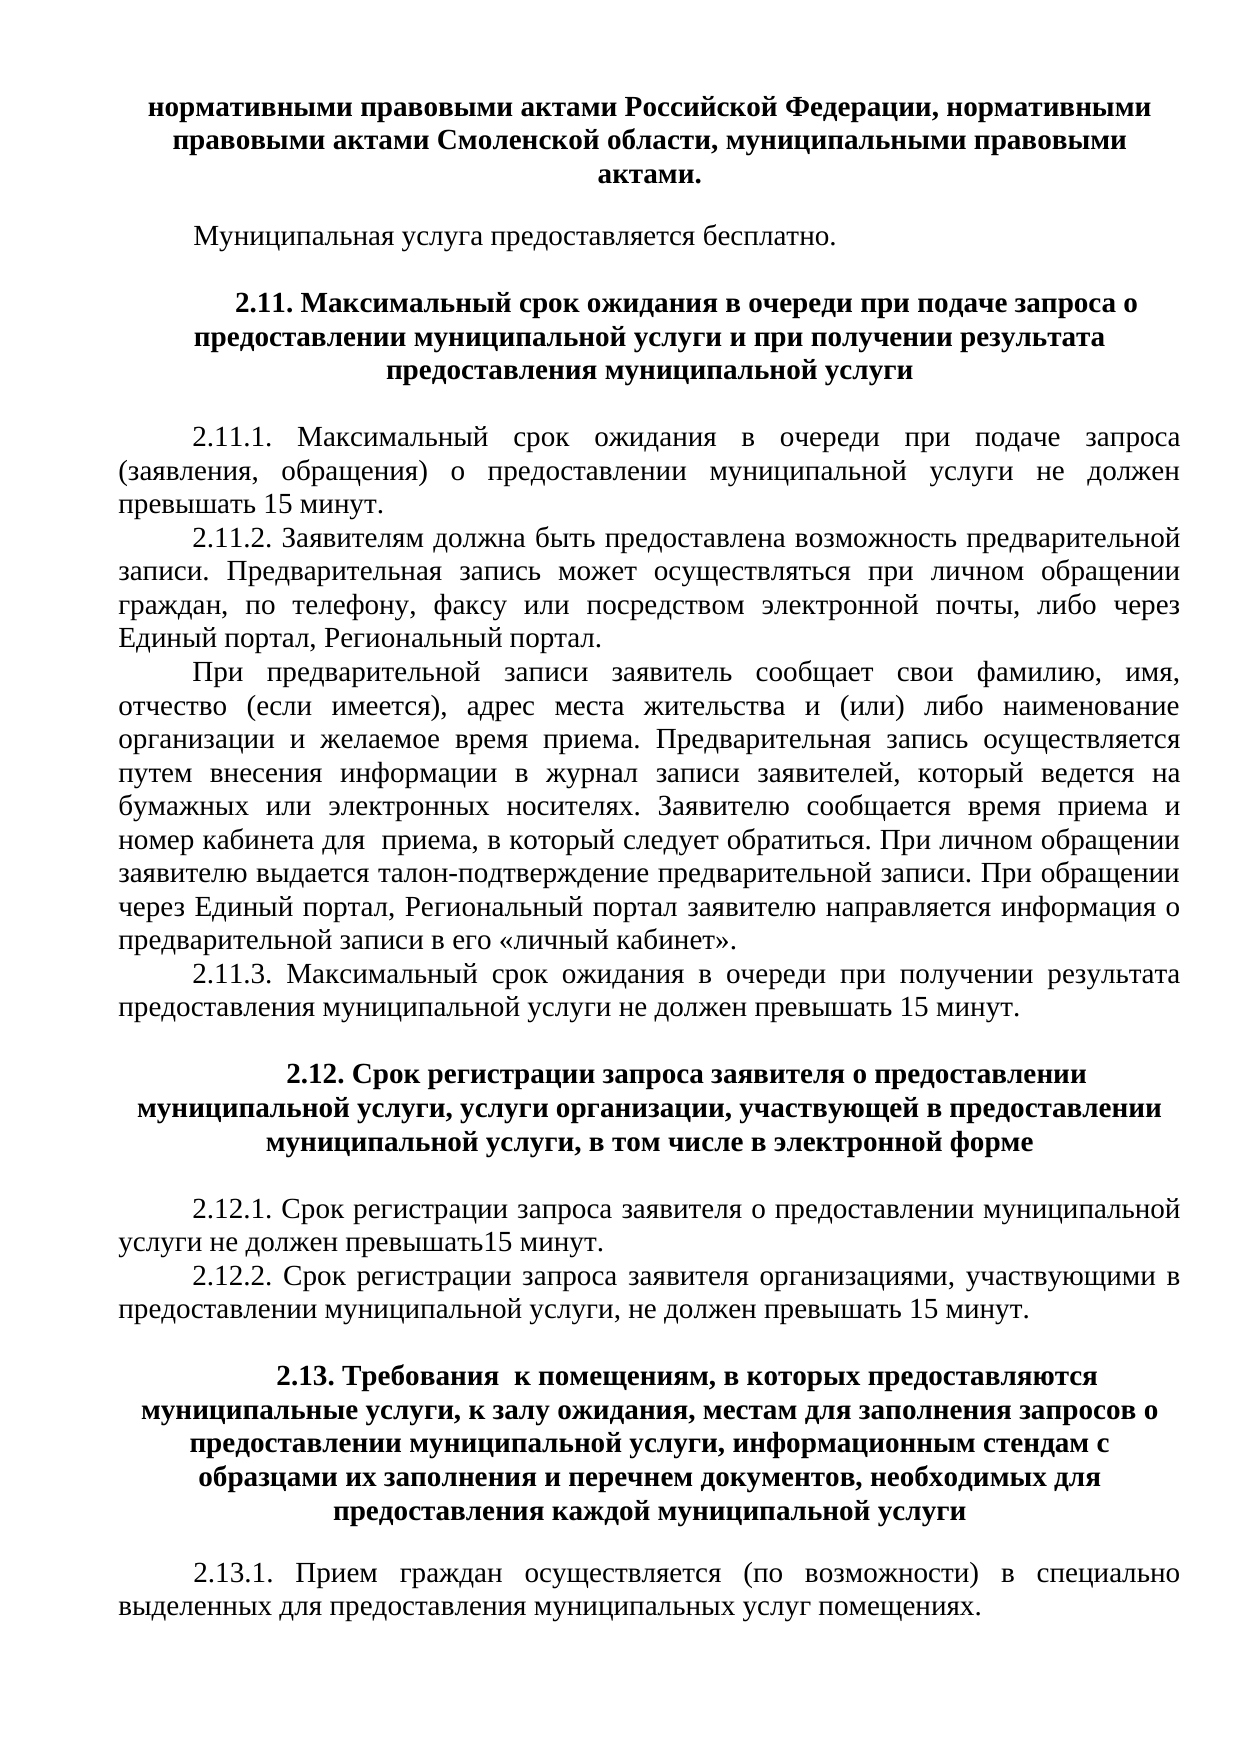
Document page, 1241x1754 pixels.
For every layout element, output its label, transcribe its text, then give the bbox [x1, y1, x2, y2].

text 2.12. Срок регистрации запроса заявителя о предоставлении муниципальной услуги, услуги организации, участвующей в предоставлении муниципальной услуги, в том числе в электронной форме [118, 1057, 1181, 1157]
text 2.11.3. Максимальный срок ожидания в очереди при получении результата предоставления муниципальной услуги не должен превышать 15 минут. [118, 956, 1181, 1023]
text 2.11. Максимальный срок ожидания в очереди при подаче запроса о предоставлении муниципальной услуги и при получении результата предоставления муниципальной услуги [118, 285, 1181, 386]
text 2.12.1. Срок регистрации запроса заявителя о предоставлении муниципальной услуги не должен превышать15 минут. [118, 1191, 1181, 1258]
text 2.13. Требования к помещениям, в которых предоставляются муниципальные услуги, к залу ожидания, местам для заполнения запросов о предоставлении муниципальной услуги, информационным стендам с образцами их заполнения и перечнем документов, необходимых для предоставления каждой муниципальной услуги [118, 1358, 1181, 1526]
text При предварительной записи заявитель сообщает свои фамилию, имя, отчество (если имеется), адрес места жительства и (или) либо наименование организации и желаемое время приема. Предварительная запись осуществляется путем внесения информации в журнал записи заявителей, который ведется на бумажных или электронных носителях. Заявителю сообщается время приема и номер кабинета для приема, в который следует обратиться. При личном обращении заявителю выдается талон-подтверждение предварительной записи. При обращении через Единый портал, Региональный портал заявителю направляется информация о предварительной записи в его «личный кабинет». [118, 654, 1181, 956]
text 2.13.1. Прием граждан осуществляется (по возможности) в специально выделенных для предоставления муниципальных услуг помещениях. [118, 1555, 1181, 1622]
text 2.11.2. Заявителям должна быть предоставлена возможность предварительной записи. Предварительная запись может осуществляться при личном обращении граждан, по телефону, факсу или посредством электронной почты, либо через Единый портал, Региональный портал. [118, 520, 1181, 654]
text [118, 89, 1181, 189]
text 2.11.1. Максимальный срок ожидания в очереди при подаче запроса (заявления, обращения) о предоставлении муниципальной услуги не должен превышать 15 минут. [118, 419, 1181, 520]
text Муниципальная услуга предоставляется бесплатно. [118, 218, 1181, 252]
text 2.12.2. Срок регистрации запроса заявителя организациями, участвующими в предоставлении муниципальной услуги, не должен превышать 15 минут. [118, 1258, 1181, 1325]
